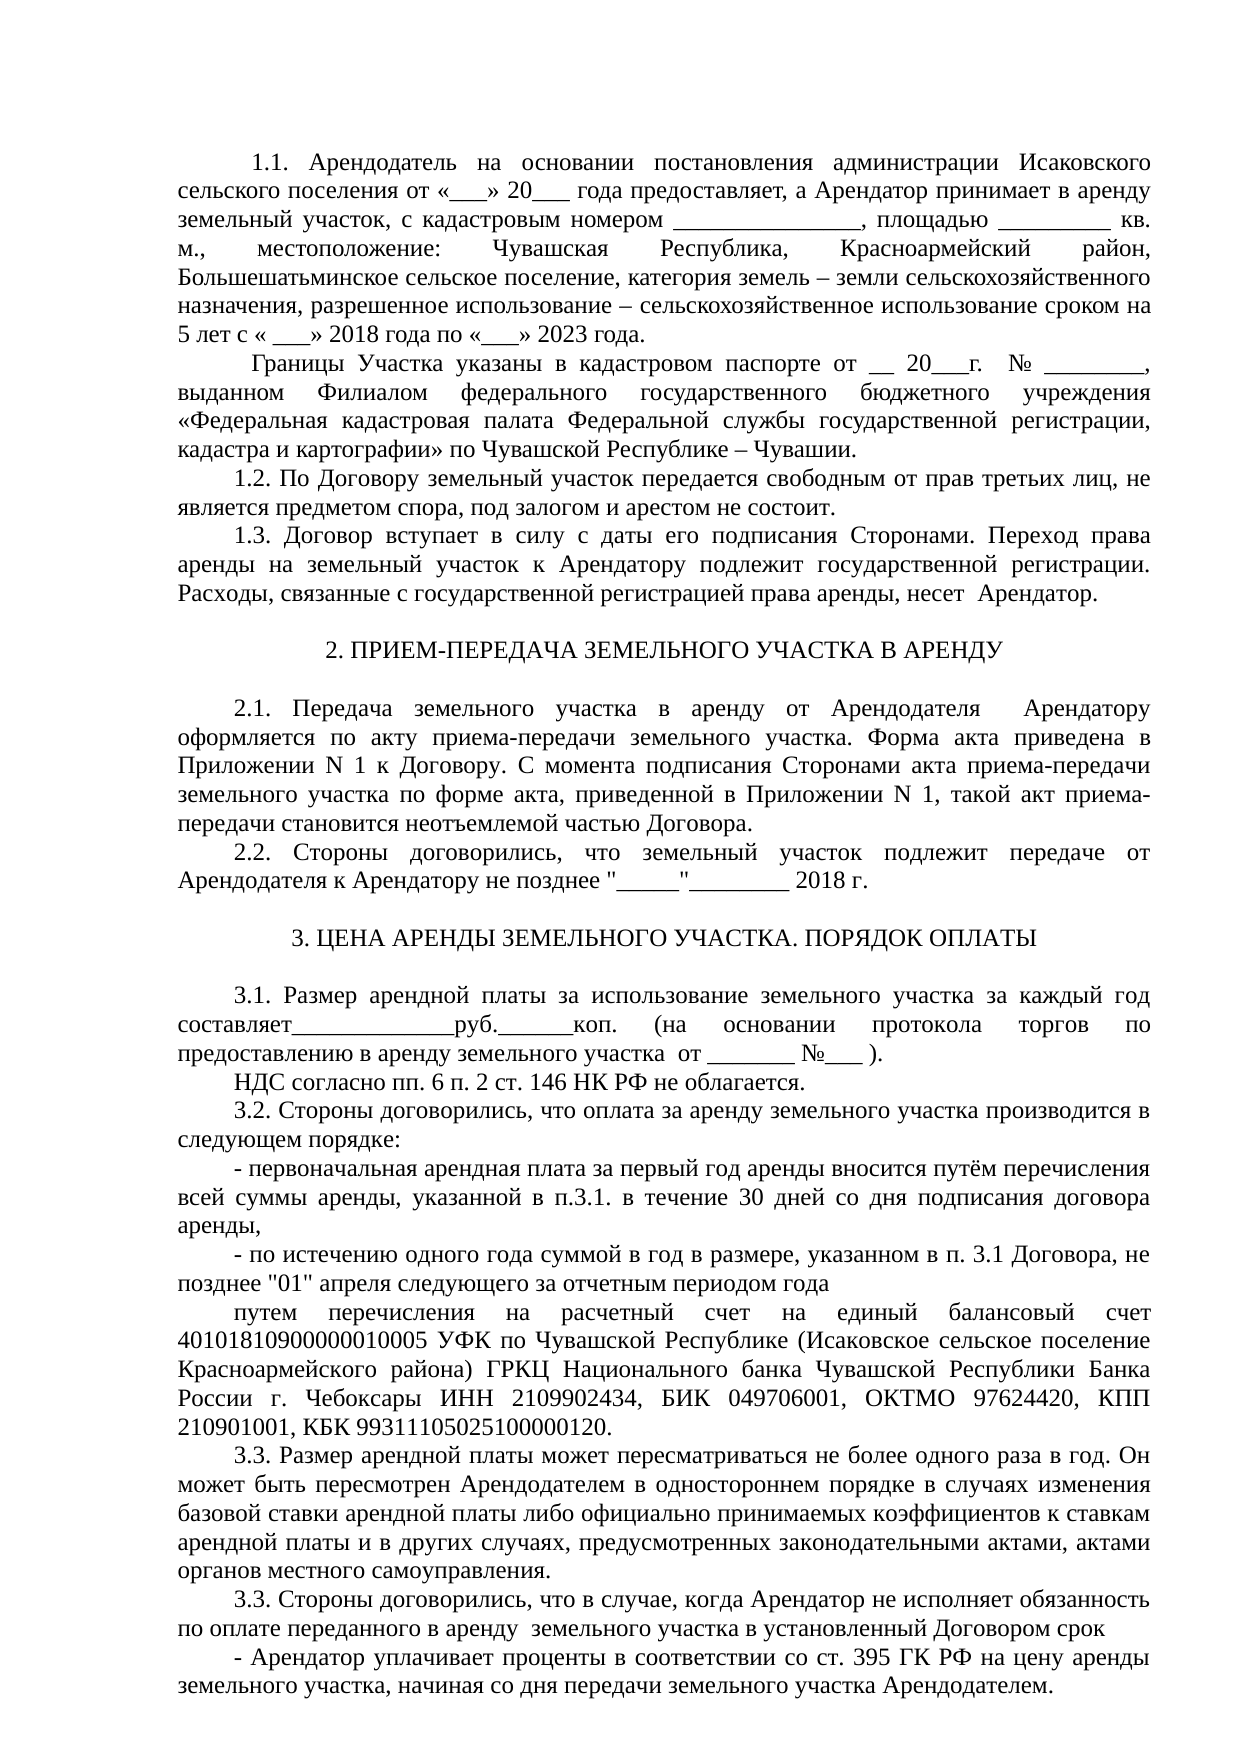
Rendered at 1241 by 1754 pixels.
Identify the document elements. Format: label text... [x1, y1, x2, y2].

text 2.1. Передача земельного участка в аренду от Арендодателя Арендатору оформляется по акту приема-передачи земельного участка. Форма акта приведена в Приложении N 1 к Договору. С момента подписания Сторонами акта приема-передачи земельного участка по форме акта, приведенной в Приложении N 1, такой акт приема-передачи становится неотъемлемой частью Договора. [177, 693, 1152, 837]
text 3.3. Стороны договорились, что в случае, когда Арендатор не исполняет обязанность по оплате переданного в аренду земельного участка в установленный Договором срок [177, 1584, 1152, 1642]
text - первоначальная арендная плата за первый год аренды вносится путём перечисления всей суммы аренды, указанной в п.3.1. в течение 30 дней со дня подписания договора аренды, [177, 1153, 1152, 1239]
text 3.3. Размер арендной платы может пересматриваться не более одного раза в год. Он может быть пересмотрен Арендодателем в одностороннем порядке в случаях изменения базовой ставки арендной платы либо официально принимаемых коэффициентов к ставкам арендной платы и в других случаях, предусмотренных законодательными актами, актами органов местного самоуправления. [177, 1441, 1152, 1584]
text 3.1. Размер арендной платы за использование земельного участка за каждый год составляет_____________руб.______коп. (на основании протокола торгов по предоставлению в аренду земельного участка от _______ №___ ). [177, 981, 1152, 1067]
text 1.3. Договор вступает в силу с даты его подписания Сторонами. Переход права аренды на земельный участок к Арендатору подлежит государственной регистрации. Расходы, связанные с государственной регистрацией права аренды, несет Арендатор. [177, 521, 1152, 607]
text - по истечению одного года суммой в год в размере, указанном в п. 3.1 Договора, не позднее "01" апреля следующего за отчетным периодом года [177, 1239, 1152, 1297]
text 2.2. Стороны договорились, что земельный участок подлежит передаче от Арендодателя к Арендатору не позднее "_____"________ 2018 г. [177, 837, 1152, 894]
text 3.2. Стороны договорились, что оплата за аренду земельного участка производится в следующем порядке: [177, 1096, 1152, 1153]
text 2. ПРИЕМ-ПЕРЕДАЧА ЗЕМЕЛЬНОГО УЧАСТКА В АРЕНДУ [177, 636, 1152, 664]
text Границы Участка указаны в кадастровом паспорте от __ 20___г. № ________, выданном Филиалом федерального государственного бюджетного учреждения «Федеральная кадастровая палата Федеральной службы государственной регистрации, кадастра и картографии» по Чувашской Республике – Чувашии. [177, 348, 1152, 463]
text НДС согласно пп. 6 п. 2 ст. 146 НК РФ не облагается. [177, 1067, 1152, 1096]
text 1.1. Арендодатель на основании постановления администрации Исаковского сельского поселения от «___» 20___ года предоставляет, а Арендатор принимает в аренду земельный участок, с кадастровым номером _______________, площадью _________ кв. м., местоположение: Чувашская Республика, Красноармейский район, Большешатьминское сельское поселение, категория земель – земли сельскохозяйственного назначения, разрешенное использование – сельскохозяйственное использование сроком на 5 лет с « ___» 2018 года по «___» 2023 года. [177, 147, 1152, 348]
text 3. ЦЕНА АРЕНДЫ ЗЕМЕЛЬНОГО УЧАСТКА. ПОРЯДОК ОПЛАТЫ [177, 923, 1152, 952]
text - Арендатор уплачивает проценты в соответствии со ст. 395 ГК РФ на цену аренды земельного участка, начиная со дня передачи земельного участка Арендодателем. [177, 1642, 1152, 1699]
text путем перечисления на расчетный счет на единый балансовый счет 40101810900000010005 УФК по Чувашской Республике (Исаковское сельское поселение Красноармейского района) ГРКЦ Национального банка Чувашской Республики Банка России г. Чебоксары ИНН 2109902434, БИК 049706001, ОКТМО 97624420, КПП 210901001, КБК 99311105025100000120. [177, 1297, 1152, 1441]
text 1.2. По Договору земельный участок передается свободным от прав третьих лиц, не является предметом спора, под залогом и арестом не состоит. [177, 463, 1152, 521]
